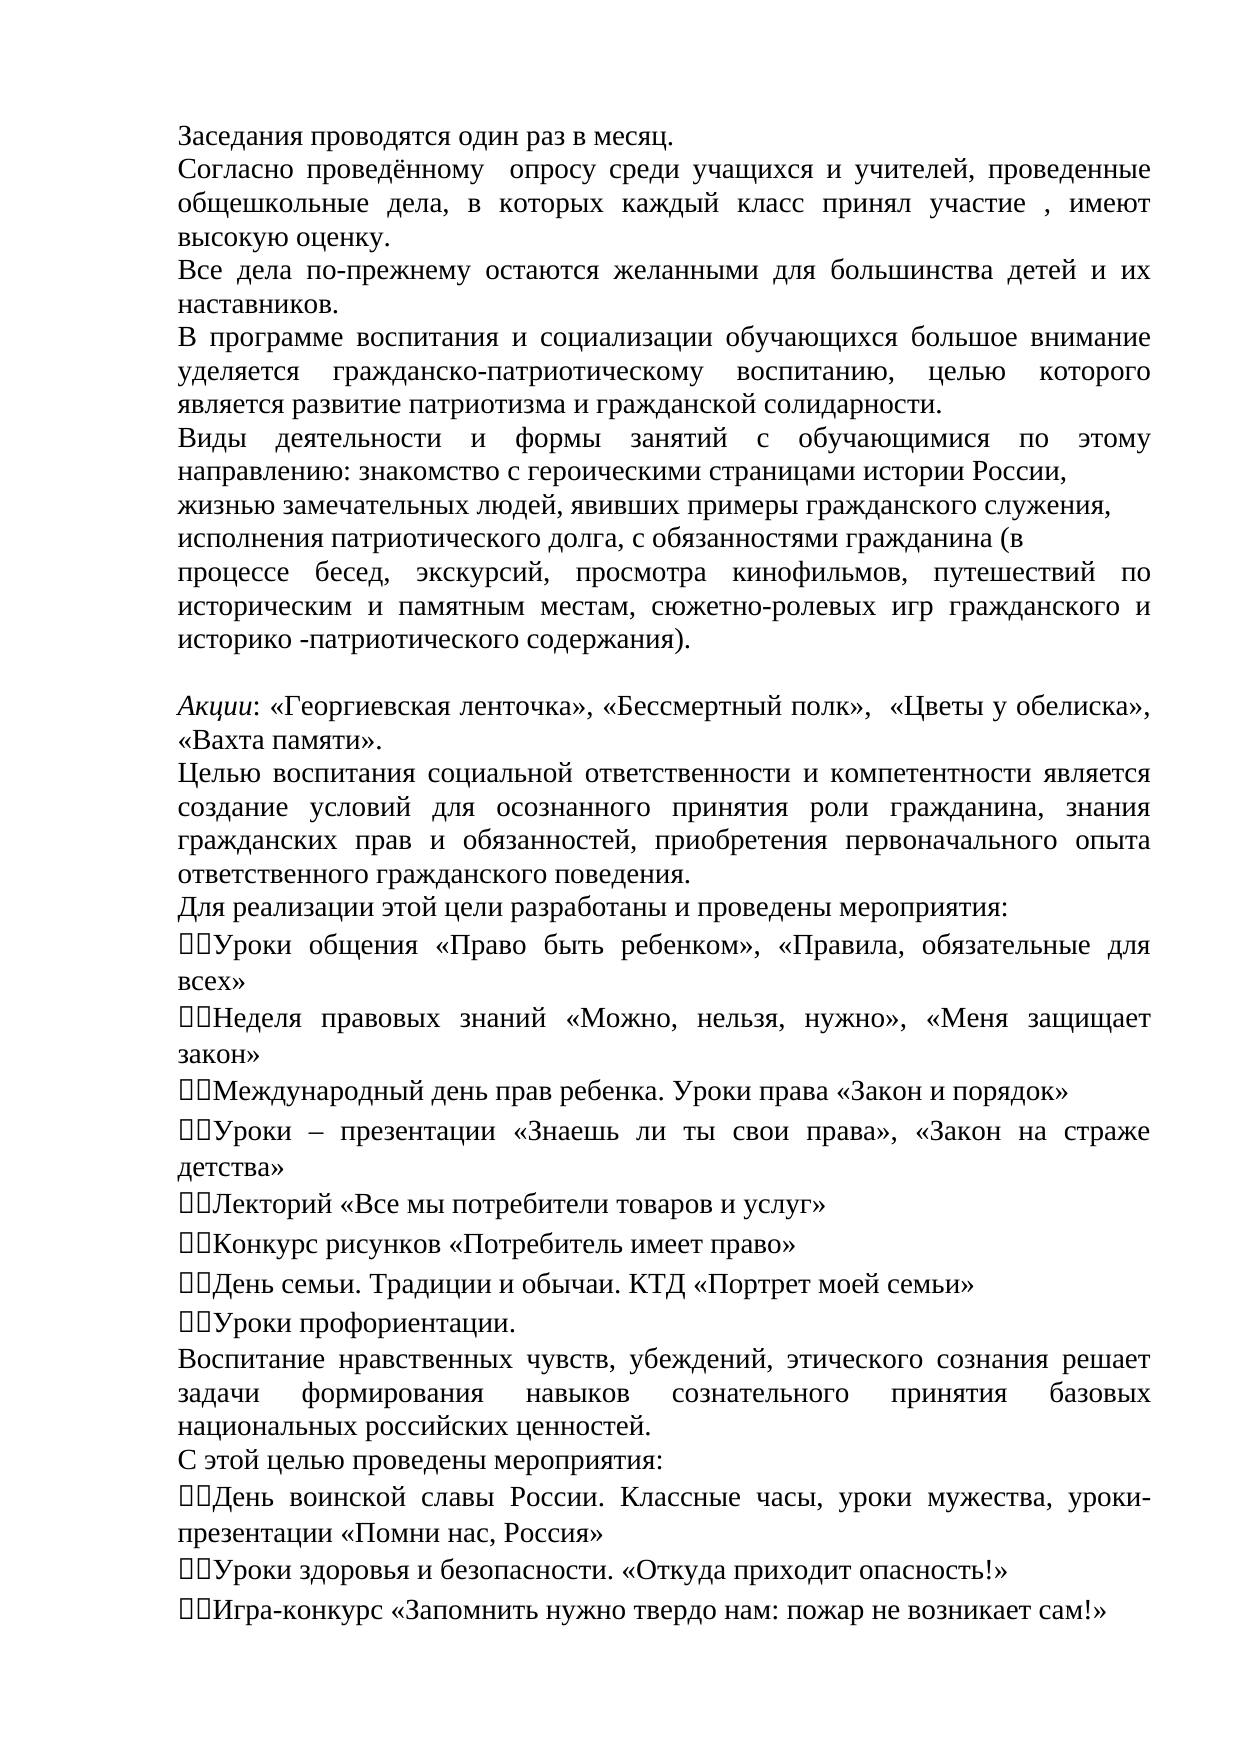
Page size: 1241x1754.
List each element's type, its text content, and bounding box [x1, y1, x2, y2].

text Для реализации этой цели разработаны и проведены мероприятия: [177, 889, 1152, 923]
text Уроки общения «Право быть ребенком», «Правила, обязательные для всех» [177, 923, 1152, 996]
text В программе воспитания и социализации обучающихся большое внимание уделяется гражданско-патриотическому воспитанию, целью которого является развитие патриотизма и гражданской солидарности. [177, 319, 1152, 420]
text Акции: «Георгиевская ленточка», «Бессмертный полк», «Цветы у обелиска», «Вахта памяти». [177, 688, 1152, 755]
text Уроки профориентации. [177, 1302, 1152, 1341]
text процессе бесед, экскурсий, просмотра кинофильмов, путешествий по историческим и памятным местам, сюжетно-ролевых игр гражданского и историко -патриотического содержания). [177, 554, 1152, 655]
text Неделя правовых знаний «Можно, нельзя, нужно», «Меня защищает закон» [177, 996, 1152, 1069]
text Все дела по-прежнему остаются желанными для большинства детей и их наставников. [177, 252, 1152, 319]
text Виды деятельности и формы занятий с обучающимися по этому направлению: знакомство с героическими страницами истории России, [177, 420, 1152, 487]
text Конкурс рисунков «Потребитель имеет право» [177, 1222, 1152, 1262]
text Уроки – презентации «Знаешь ли ты свои права», «Закон на страже детства» [177, 1109, 1152, 1182]
text Игра-конкурс «Запомнить нужно твердо нам: пожар не возникает сам!» [177, 1588, 1152, 1628]
text День семьи. Традиции и обычаи. КТД «Портрет моей семьи» [177, 1262, 1152, 1302]
text Воспитание нравственных чувств, убеждений, этического сознания решает задачи формирования навыков сознательного принятия базовых национальных российских ценностей. [177, 1341, 1152, 1442]
text С этой целью проведены мероприятия: [177, 1442, 1152, 1475]
text Согласно проведённому опросу среди учащихся и учителей, проведенные общешкольные дела, в которых каждый класс принял участие , имеют высокую оценку. [177, 152, 1152, 252]
text Заседания проводятся один раз в месяц. [177, 118, 1152, 152]
text Международный день прав ребенка. Уроки права «Закон и порядок» [177, 1069, 1152, 1109]
text Уроки здоровья и безопасности. «Откуда приходит опасность!» [177, 1549, 1152, 1588]
text День воинской славы России. Классные часы, уроки мужества, уроки-презентации «Помни нас, Россия» [177, 1475, 1152, 1549]
text Лекторий «Все мы потребители товаров и услуг» [177, 1182, 1152, 1222]
text исполнения патриотического долга, с обязанностями гражданина (в [177, 521, 1152, 554]
text Целью воспитания социальной ответственности и компетентности является создание условий для осознанного принятия роли гражданина, знания гражданских прав и обязанностей, приобретения первоначального опыта ответственного гражданского поведения. [177, 755, 1152, 889]
text жизнью замечательных людей, явивших примеры гражданского служения, [177, 487, 1152, 521]
